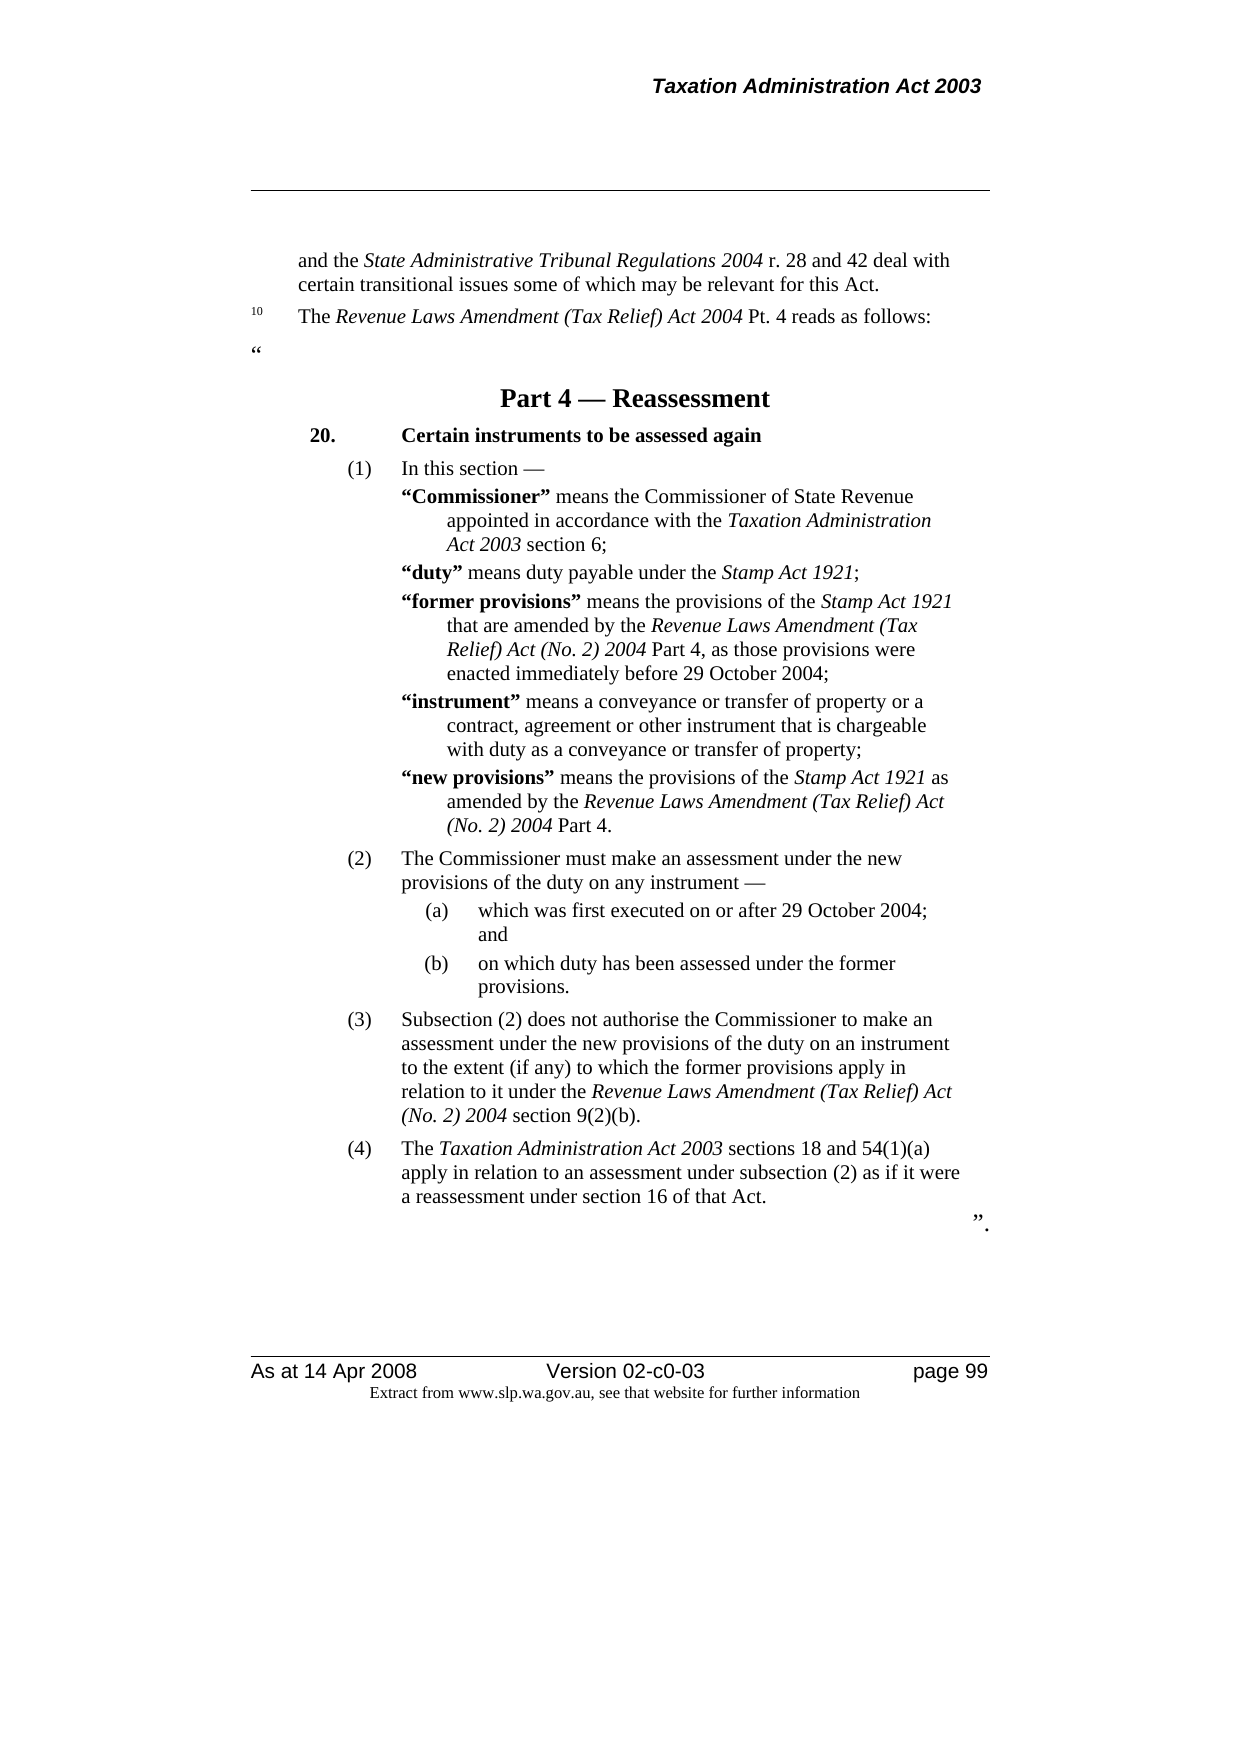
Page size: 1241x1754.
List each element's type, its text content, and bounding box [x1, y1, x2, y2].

subtitle Part 4 — Reassessment [309, 382, 960, 413]
text (2) The Commissioner must make an assessment under the new provisions of the duty on any instrument — [312, 846, 960, 894]
subtitle 20. Certain instruments to be assessed again [309, 423, 960, 447]
text (1) In this section — [312, 456, 960, 480]
text “former provisions” means the provisions of the Stamp Act 1921 that are amended by the Revenue Laws Amendment (Tax Relief) Act (No. 2) 2004 Part 4, as those provisions were enacted immediately before 29 October 2004; [369, 588, 960, 685]
text “instrument” means a conveyance or transfer of property or a contract, agreement or other instrument that is chargeable with duty as a conveyance or transfer of property; [369, 689, 960, 761]
text (a) which was first executed on or after 29 October 2004; and [389, 898, 960, 946]
text “new provisions” means the provisions of the Stamp Act 1921 as amended by the Revenue Laws Amendment (Tax Relief) Act (No. 2) 2004 Part 4. [369, 765, 960, 837]
text (4) The Taxation Administration Act 2003 sections 18 and 54(1)(a) apply in relation to an assessment under subsection (2) as if it were a reassessment under section 16 of that Act. [312, 1136, 960, 1208]
text ”. [251, 1208, 990, 1236]
text “Commissioner” means the Commissioner of State Revenue appointed in accordance with the Taxation Administration Act 2003 section 6; [369, 484, 960, 556]
text (3) Subsection (2) does not authorise the Commissioner to make an assessment under the new provisions of the duty on an instrument to the extent (if any) to which the former provisions apply in relation to it under the Revenue Laws Amendment (Tax Relief) Act (No. 2) 2004 section 9(2)(b). [312, 1007, 960, 1127]
text “duty” means duty payable under the Stamp Act 1921; [369, 560, 960, 584]
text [251, 247, 990, 296]
text 10 The Revenue Laws Amendment (Tax Relief) Act 2004 Pt. 4 reads as follows: [251, 304, 990, 328]
text “ [251, 341, 990, 369]
text (b) on which duty has been assessed under the former provisions. [389, 950, 960, 998]
